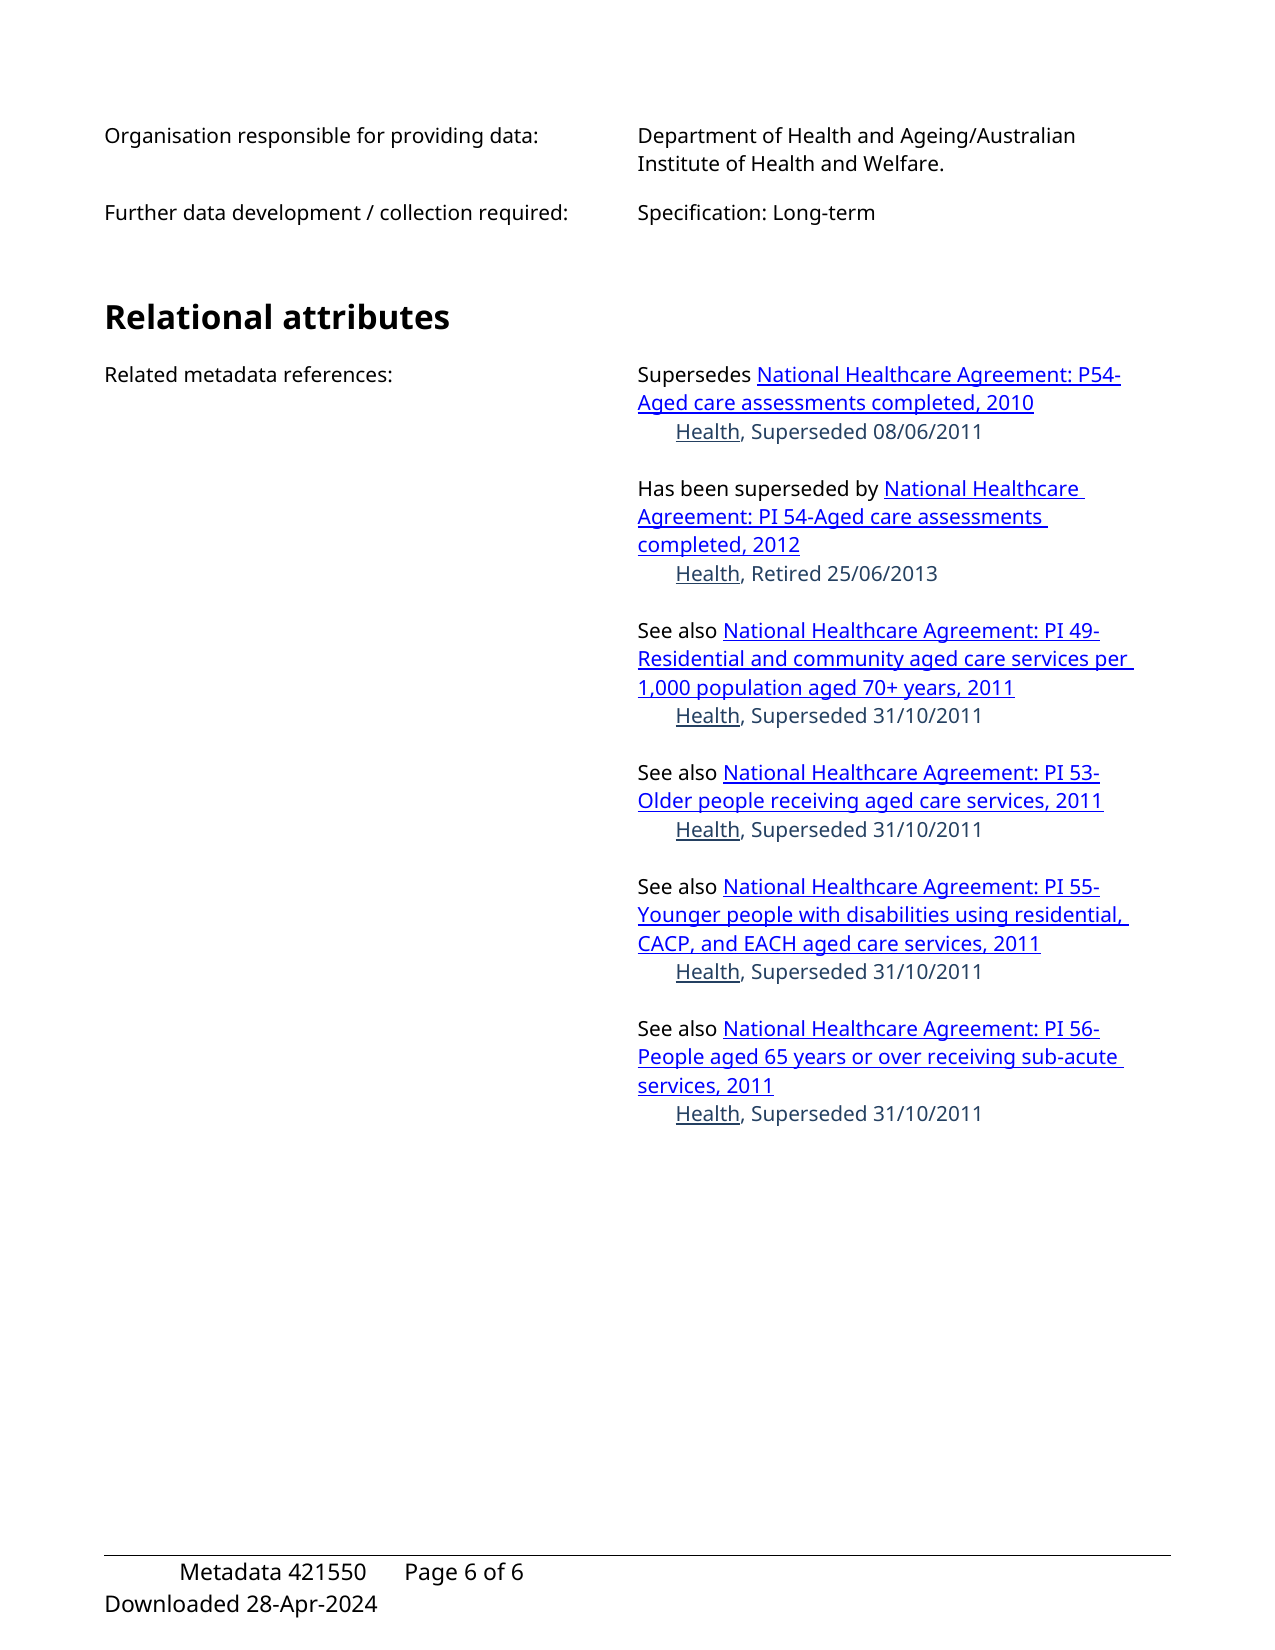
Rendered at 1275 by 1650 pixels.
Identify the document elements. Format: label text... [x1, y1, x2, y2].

table_cell Department of Health and Ageing/Australian Institute of Health and Welfare. [626, 110, 1159, 188]
table_cell Organisation responsible for providing data: [93, 110, 626, 188]
table_cell Supersedes National Healthcare Agreement: P54-Aged care assessments completed, 2010 Health, Superseded 08/06/2011 Has been superseded by National Healthcare Agreement: PI 54-Aged care assessments completed, 2012 Health, Retired 25/06/2013 See also National Healthcare Agreement: PI 49-Residential and community aged care services per 1,000 population aged 70+ years, 2011 Health, Superseded 31/10/2011 See also National Healthcare Agreement: PI 53-Older people receiving aged care services, 2011 Health, Superseded 31/10/2011 See also National Healthcare Agreement: PI 55-Younger people with disabilities using residential, CACP, and EACH aged care services, 2011 Health, Superseded 31/10/2011 See also National Healthcare Agreement: PI 56-People aged 65 years or over receiving sub-acute services, 2011 Health, Superseded 31/10/2011 [626, 350, 1159, 1195]
table_cell Further data development / collection required: [93, 188, 626, 237]
table_cell Specification: Long-term [626, 188, 1159, 237]
table_cell Relational attributes [93, 238, 1159, 349]
table_cell Related metadata references: [93, 350, 626, 1195]
